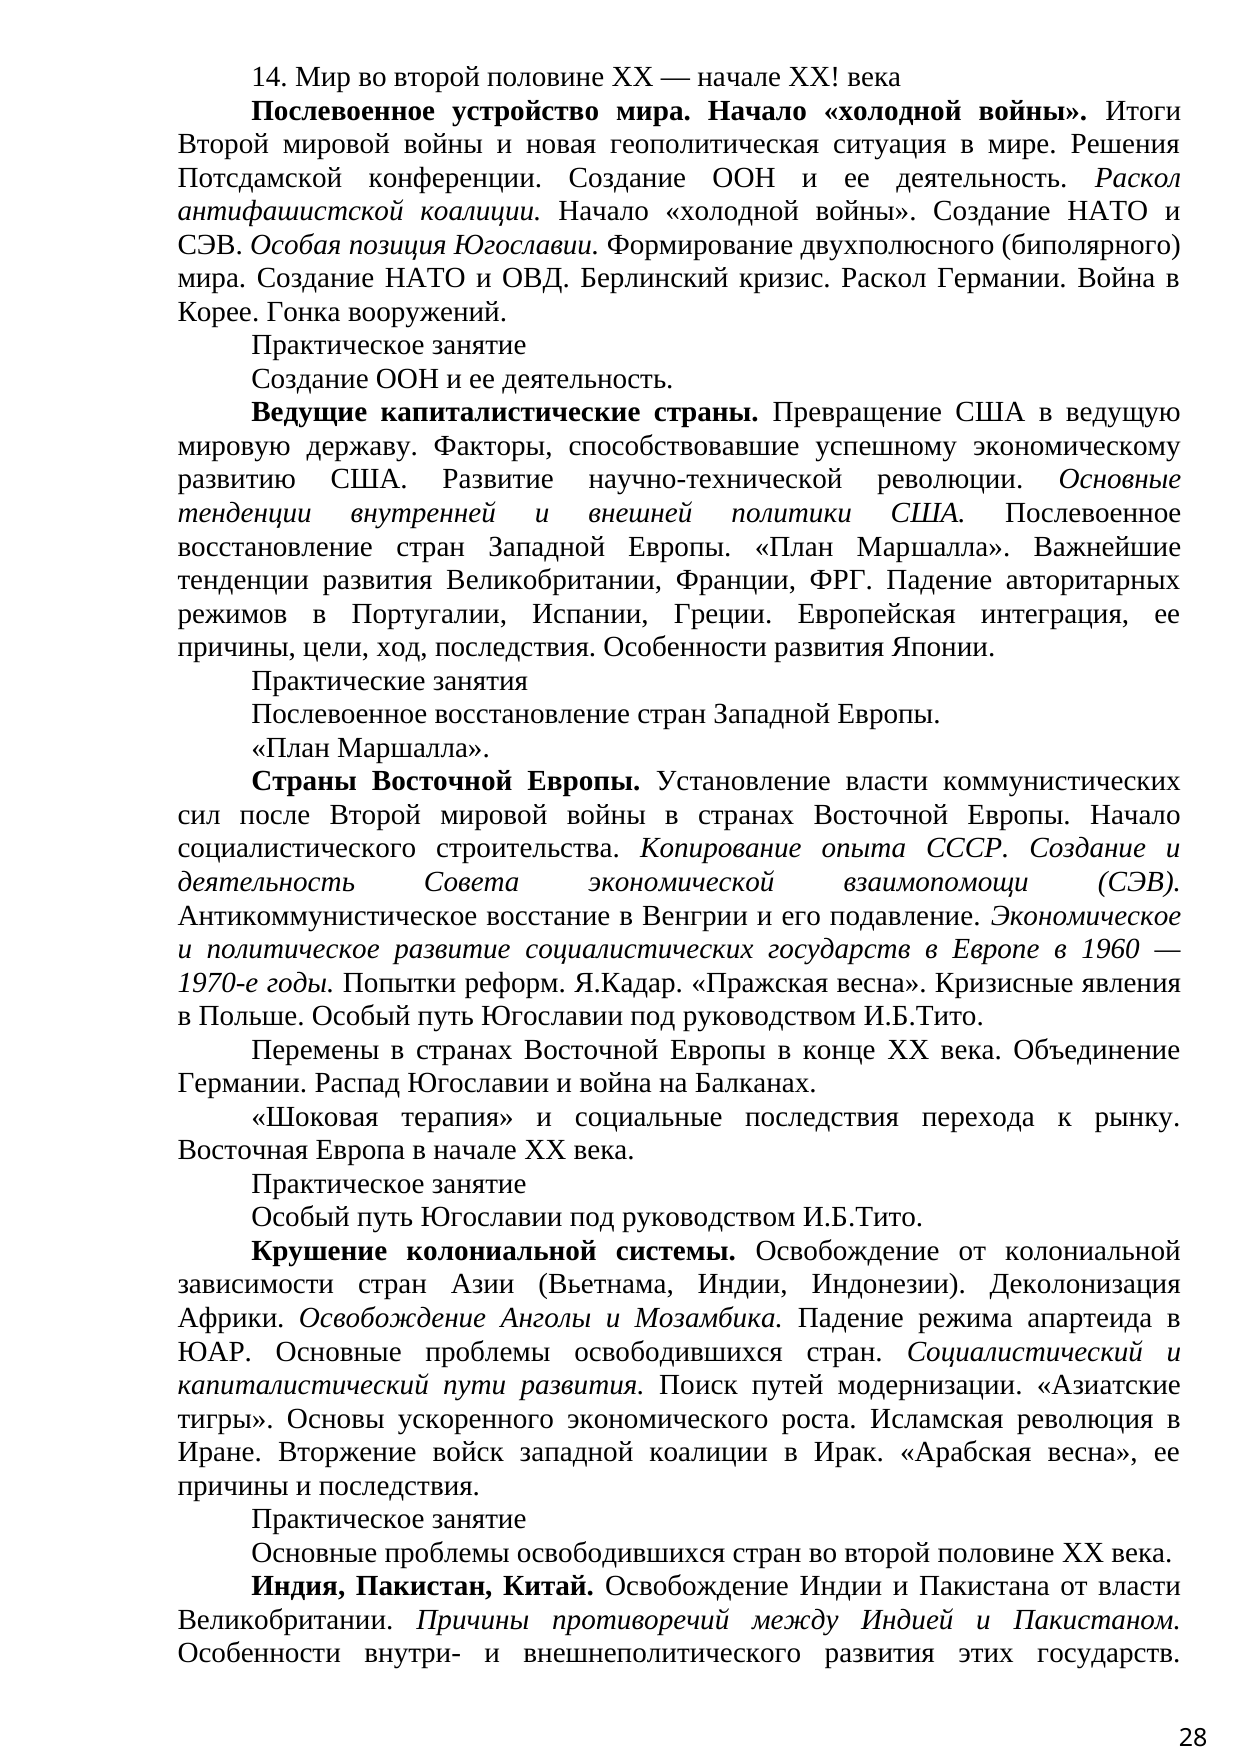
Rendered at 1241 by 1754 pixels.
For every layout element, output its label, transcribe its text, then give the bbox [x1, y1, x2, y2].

text Крушение колониальной системы. Освобождение от колониальной зависимости стран Азии (Вьетнама, Индии, Индонезии). Деколонизация Африки. Освобождение Анголы и Мозамбика. Падение режима апартеида в ЮАР. Основные проблемы освободившихся стран. Социалистический и капиталистический пути развития. Поиск путей модернизации. «Азиатские тигры». Основы ускоренного экономического роста. Исламская революция в Иране. Вторжение войск западной коалиции в Ирак. «Арабская весна», ее причины и последствия. [177, 1233, 1181, 1501]
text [177, 1568, 1181, 1669]
text Практическое занятие [177, 327, 1181, 361]
text Послевоенное восстановление стран Западной Европы. [177, 696, 1181, 730]
text «Шоковая терапия» и социальные последствия перехода к рынку. Восточная Европа в начале ХХ века. [177, 1099, 1181, 1166]
text Ведущие капиталистические страны. Превращение США в ведущую мировую державу. Факторы, способствовавшие успешному экономическому развитию США. Развитие научно-технической революции. Основные тенденции внутренней и внешней политики США. Послевоенное восстановление стран Западной Европы. «План Маршалла». Важнейшие тенденции развития Великобритании, Франции, ФРГ. Падение авторитарных режимов в Португалии, Испании, Греции. Европейская интеграция, ее причины, цели, ход, последствия. Особенности развития Японии. [177, 394, 1181, 663]
text Практические занятия [177, 663, 1181, 696]
text 14. Мир во второй половине ХХ — начале ХХ! века [177, 59, 1181, 93]
text Создание ООН и ее деятельность. [177, 361, 1181, 394]
text Перемены в странах Восточной Европы в конце ХХ века. Объединение Германии. Распад Югославии и война на Балканах. [177, 1032, 1181, 1099]
text Практическое занятие [177, 1166, 1181, 1199]
text Основные проблемы освободившихся стран во второй половине ХХ века. [177, 1535, 1181, 1568]
text «План Маршалла». [177, 730, 1181, 763]
text Послевоенное устройство мира. Начало «холодной войны». Итоги Второй мировой войны и новая геополитическая ситуация в мире. Решения Потсдамской конференции. Создание ООН и ее деятельность. Раскол антифашистской коалиции. Начало «холодной войны». Создание НАТО и СЭВ. Особая позиция Югославии. Формирование двухполюсного (биполярного) мира. Создание НАТО и ОВД. Берлинский кризис. Раскол Германии. Война в Корее. Гонка вооружений. [177, 93, 1181, 327]
text Особый путь Югославии под руководством И.Б.Тито. [177, 1199, 1181, 1233]
text Страны Восточной Европы. Установление власти коммунистических сил после Второй мировой войны в странах Восточной Европы. Начало социалистического строительства. Копирование опыта СССР. Создание и деятельность Совета экономической взаимопомощи (СЭВ). Антикоммунистическое восстание в Венгрии и его подавление. Экономическое и политическое развитие социалистических государств в Европе в 1960 — 1970-е годы. Попытки реформ. Я.Кадар. «Пражская весна». Кризисные явления в Польше. Особый путь Югославии под руководством И.Б.Тито. [177, 763, 1181, 1032]
text Практическое занятие [177, 1501, 1181, 1535]
